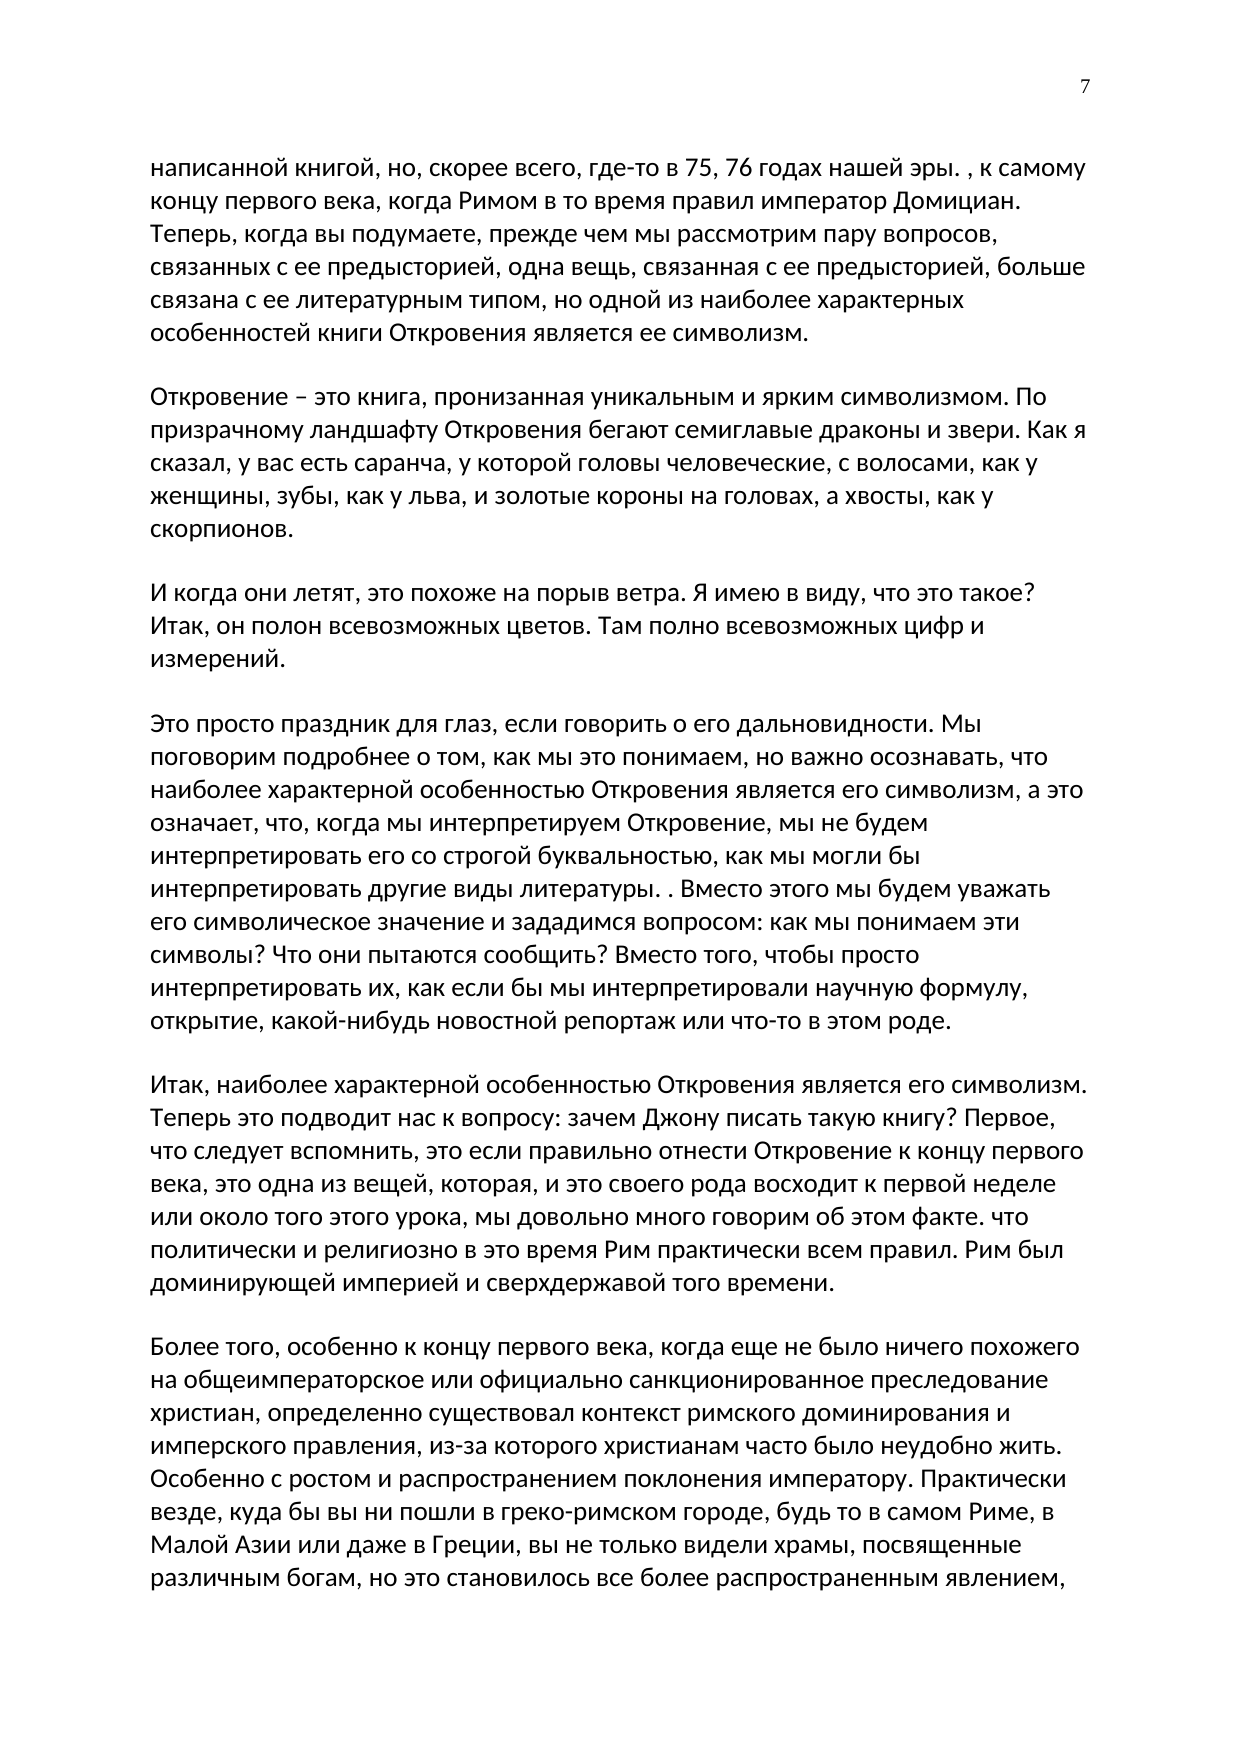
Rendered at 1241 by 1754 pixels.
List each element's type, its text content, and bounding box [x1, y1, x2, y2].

text Это просто праздник для глаз, если говорить о его дальновидности. Мы поговорим подробнее о том, как мы это понимаем, но важно осознавать, что наиболее характерной особенностью Откровения является его символизм, а это означает, что, когда мы интерпретируем Откровение, мы не будем интерпретировать его со строгой буквальностью, как мы могли бы интерпретировать другие виды литературы. . Вместо этого мы будем уважать его символическое значение и зададимся вопросом: как мы понимаем эти символы? Что они пытаются сообщить? Вместо того, чтобы просто интерпретировать их, как если бы мы интерпретировали научную формулу, открытие, какой-нибудь новостной репортаж или что-то в этом роде. [150, 706, 1090, 1036]
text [150, 150, 1090, 348]
text Откровение – это книга, пронизанная уникальным и ярким символизмом. По призрачному ландшафту Откровения бегают семиглавые драконы и звери. Как я сказал, у вас есть саранча, у которой головы человеческие, с волосами, как у женщины, зубы, как у льва, и золотые короны на головах, а хвосты, как у скорпионов. [150, 379, 1090, 544]
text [150, 1329, 1090, 1593]
text Итак, наиболее характерной особенностью Откровения является его символизм. Теперь это подводит нас к вопросу: зачем Джону писать такую книгу? Первое, что следует вспомнить, это если правильно отнести Откровение к концу первого века, это одна из вещей, которая, и это своего рода восходит к первой неделе или около того этого урока, мы довольно много говорим об этом факте. что политически и религиозно в это время Рим практически всем правил. Рим был доминирующей империей и сверхдержавой того времени. [150, 1067, 1090, 1298]
text И когда они летят, это похоже на порыв ветра. Я имею в виду, что это такое? Итак, он полон всевозможных цветов. Там полно всевозможных цифр и измерений. [150, 576, 1090, 674]
